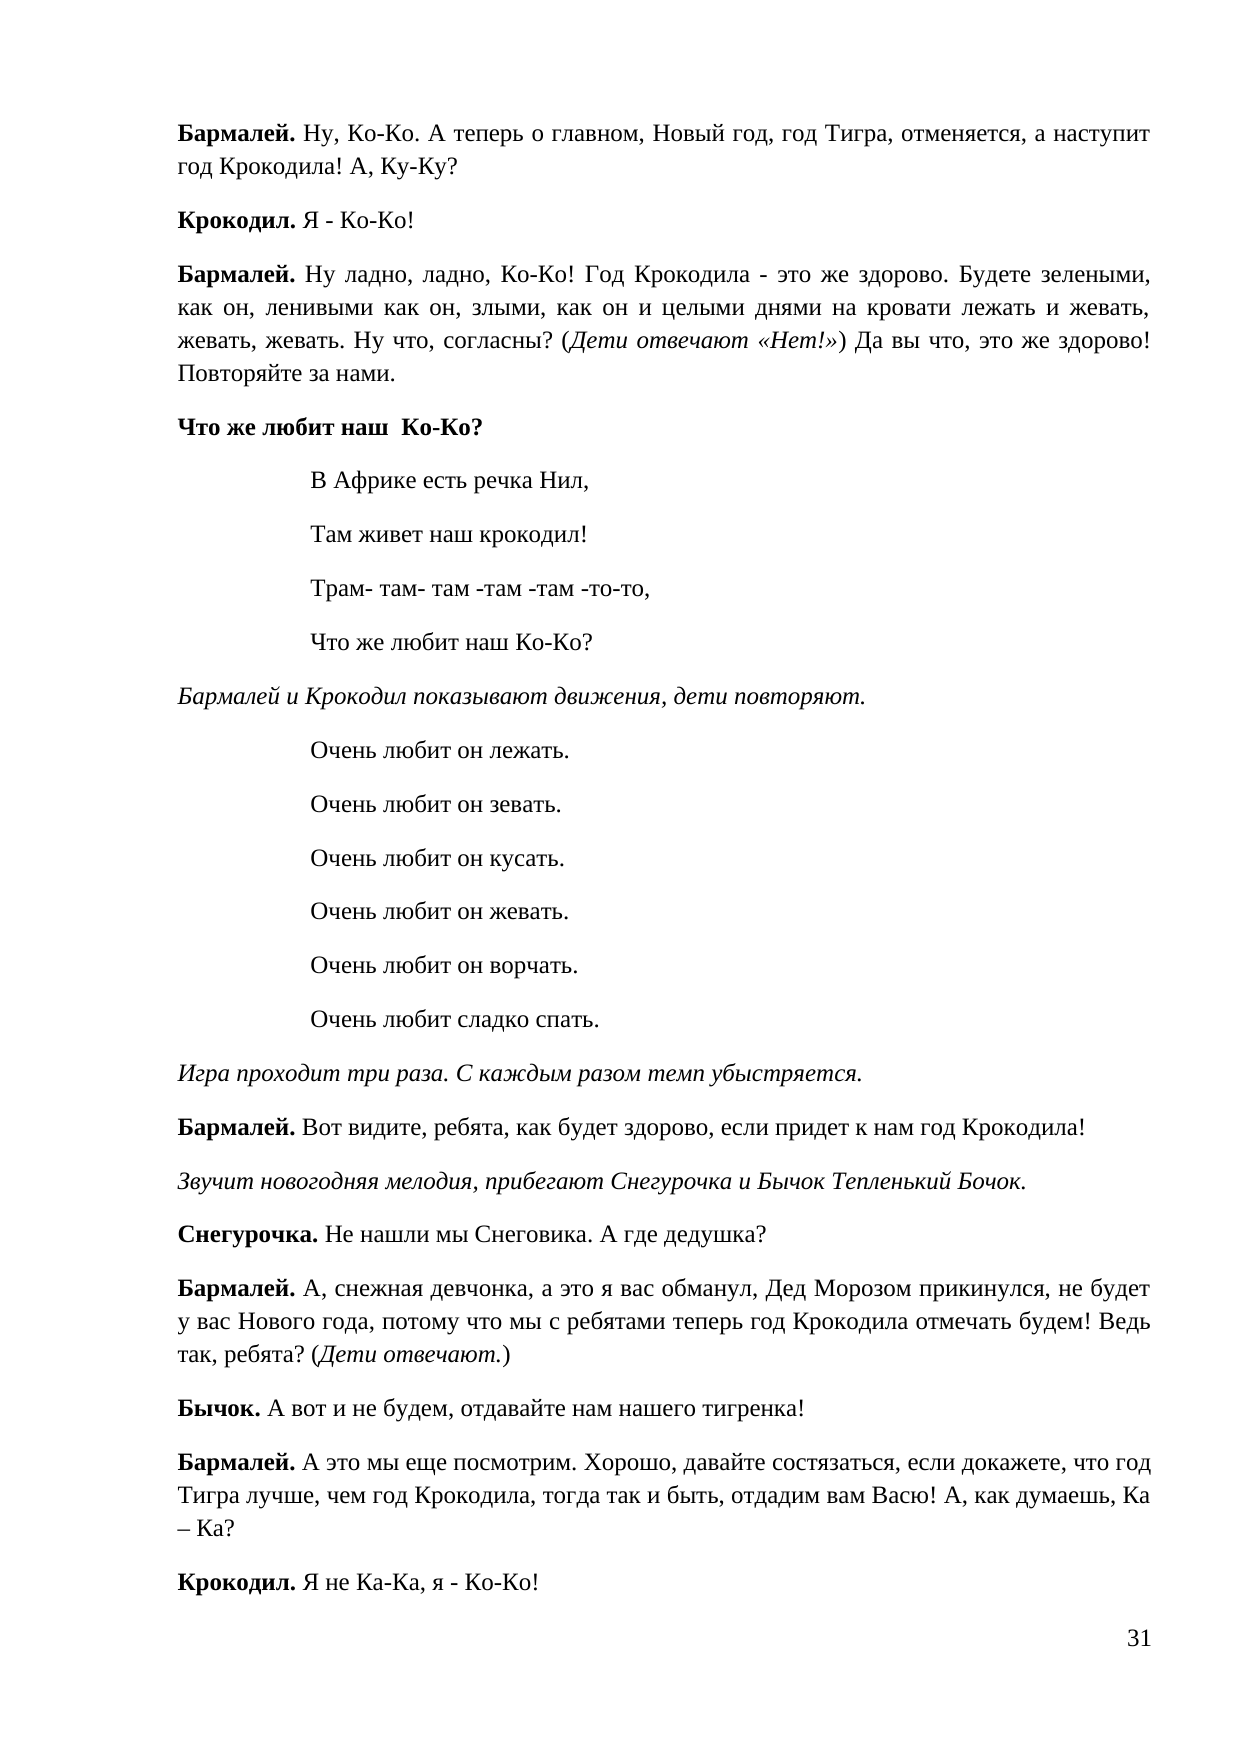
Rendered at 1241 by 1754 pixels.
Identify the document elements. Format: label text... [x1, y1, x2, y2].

text Что же любит наш Ко-Ко? [310, 627, 1152, 656]
text Звучит новогодняя мелодия, прибегают Снегурочка и Бычок Тепленький Бочок. [177, 1166, 1152, 1194]
text Бармалей. Ну, Ко-Ко. А теперь о главном, Новый год, год Тигра, отменяется, а наступит год Крокодила! А, Ку-Ку? [177, 118, 1152, 180]
text Крокодил. Я - Ко-Ко! [177, 205, 1152, 234]
text Очень любит он ворчать. [310, 950, 1152, 979]
text Очень любит он лежать. [310, 735, 1152, 764]
text Трам- там- там -там -там -то-то, [310, 573, 1152, 602]
text Бармалей. Вот видите, ребята, как будет здорово, если придет к нам год Крокодила! [177, 1112, 1152, 1141]
text Игра проходит три раза. С каждым разом темп убыстряется. [177, 1058, 1152, 1087]
text Очень любит он кусать. [310, 843, 1152, 871]
text Бармалей. А, снежная девчонка, а это я вас обманул, Дед Морозом прикинулся, не будет у вас Нового года, потому что мы с ребятами теперь год Крокодила отмечать будем! Ведь так, ребята? (Дети отвечают.) [177, 1273, 1152, 1368]
text Бармалей. А это мы еще посмотрим. Хорошо, давайте состязаться, если докажете, что год Тигра лучше, чем год Крокодила, тогда так и быть, отдадим вам Васю! А, как думаешь, Ка – Ка? [177, 1447, 1152, 1542]
text Бычок. А вот и не будем, отдавайте нам нашего тигренка! [177, 1393, 1152, 1422]
text Что же любит наш Ко-Ко? [177, 412, 1152, 441]
text Крокодил. Я не Ка-Ка, я - Ко-Ко! [177, 1567, 1152, 1596]
text Очень любит он жевать. [310, 896, 1152, 925]
text Очень любит сладко спать. [310, 1004, 1152, 1033]
text В Африке есть речка Нил, [310, 466, 1152, 494]
text Там живет наш крокодил! [310, 519, 1152, 548]
text Снегурочка. Не нашли мы Снеговика. А где дедушка? [177, 1219, 1152, 1248]
text Бармалей. Ну ладно, ладно, Ко-Ко! Год Крокодила - это же здорово. Будете зелеными, как он, ленивыми как он, злыми, как он и целыми днями на кровати лежать и жевать, жевать, жевать. Ну что, согласны? (Дети отвечают «Нет!») Да вы что, это же здорово! Повторяйте за нами. [177, 259, 1152, 387]
text Бармалей и Крокодил показывают движения, дети повторяют. [177, 681, 1152, 710]
text Очень любит он зевать. [310, 789, 1152, 817]
